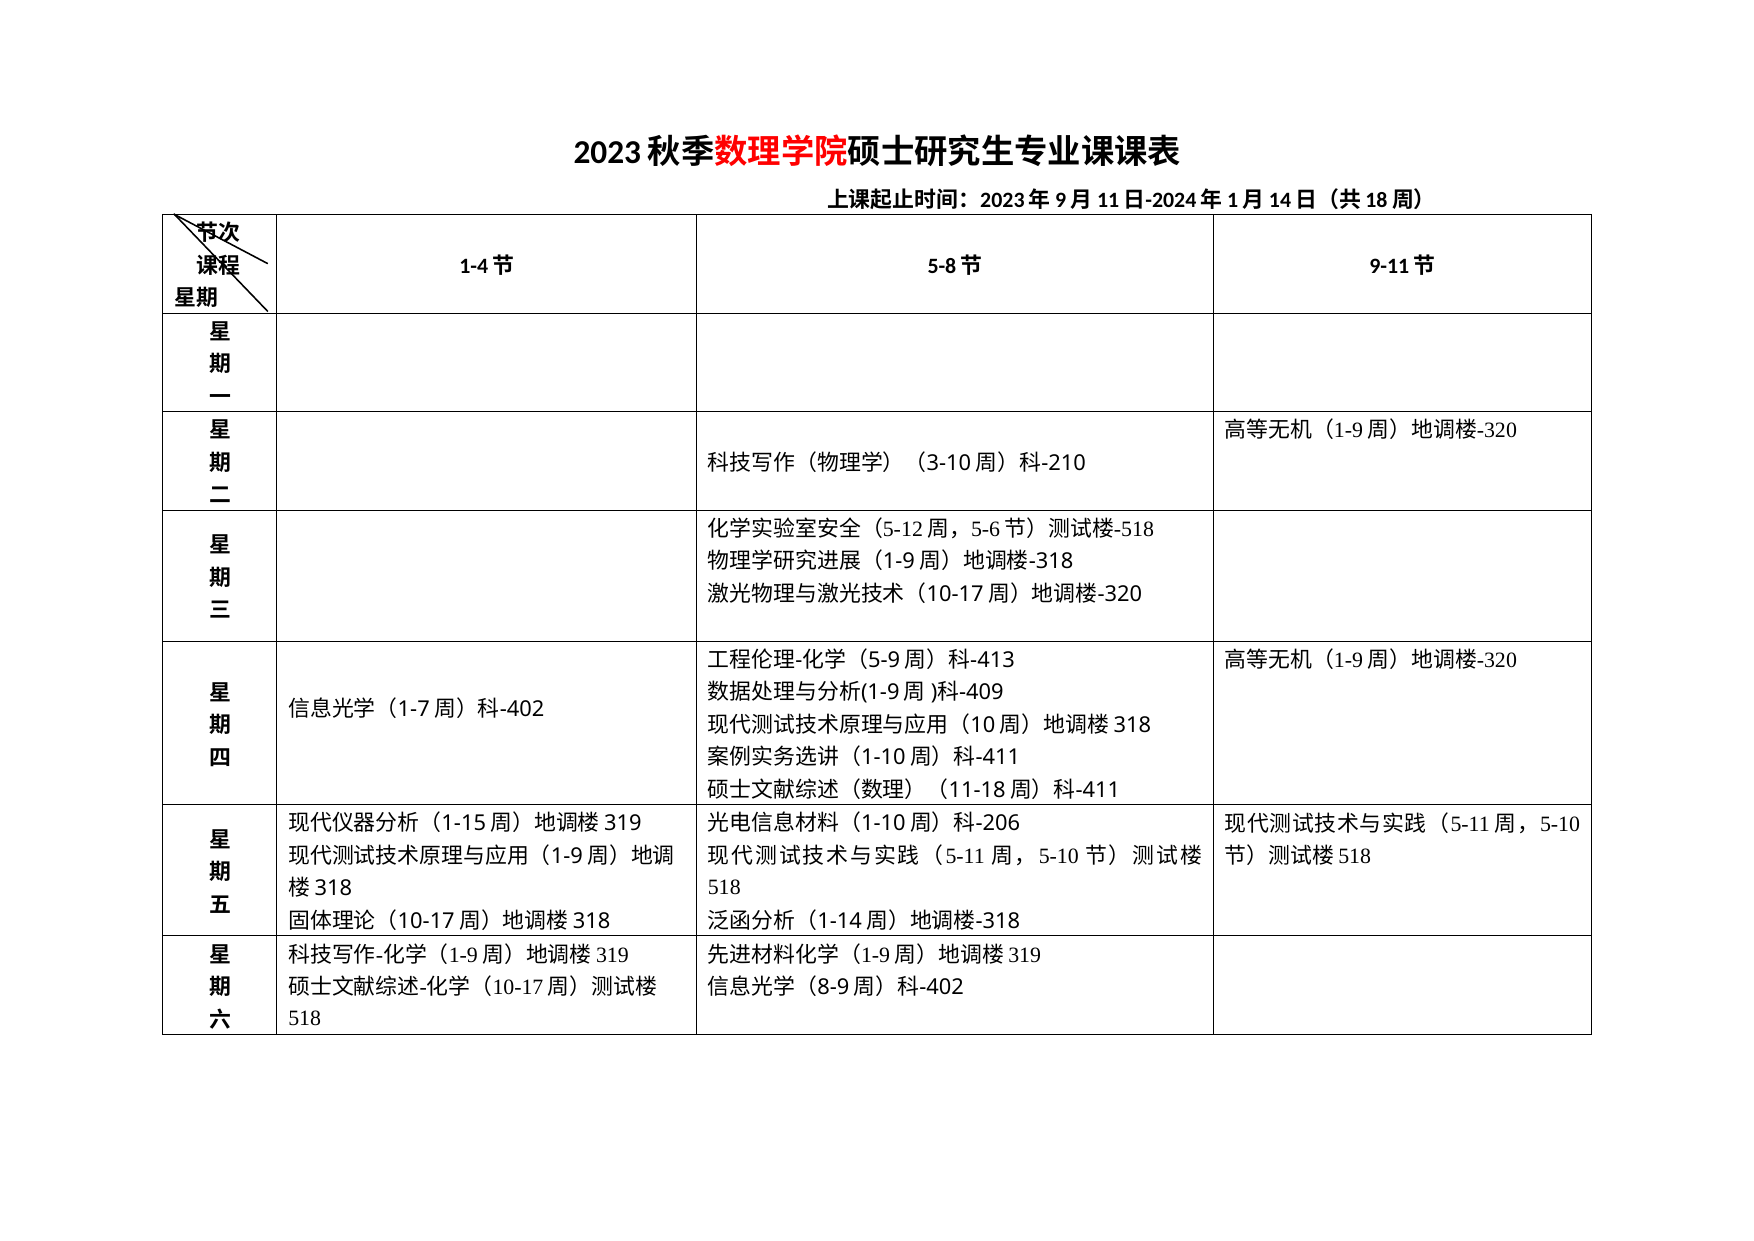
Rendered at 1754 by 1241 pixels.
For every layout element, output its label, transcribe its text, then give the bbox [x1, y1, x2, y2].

table_header 节次 课程 星期 [180, 215, 276, 312]
table_header 9-11节 [1214, 215, 1591, 312]
table_cell 高等无机（1-9周）地调楼-320 [1214, 412, 1591, 509]
table_cell 星 期 一 [163, 314, 276, 411]
table_cell 化学实验室安全（5-12周，5-6节）测试楼-518 物理学研究进展（1-9周）地调楼-318 激光物理与激光技术（10-17周）地调楼-320 [697, 511, 1213, 641]
table_cell 星 期 二 [163, 412, 276, 509]
table_cell [277, 314, 696, 411]
table_cell 科技写作-化学（1-9周）地调楼319 硕士文献综述-化学（10-17周）测试楼518 [277, 936, 696, 1034]
table_cell 星 期 五 [163, 805, 276, 935]
table_cell 星 期 三 [163, 511, 276, 641]
table_cell 信息光学（1-7周）科-402 [277, 642, 696, 804]
table_cell [1214, 511, 1591, 641]
table_cell 现代仪器分析（1-15周）地调楼319 现代测试技术原理与应用（1-9周）地调楼318 固体理论（10-17周）地调楼318 [277, 805, 696, 935]
table_cell 科技写作（物理学）（3-10周）科-210 [697, 412, 1213, 509]
table_header 5-8节 [697, 215, 1213, 312]
table_cell 星 期 四 [163, 642, 276, 804]
table_header 1-4节 [277, 215, 696, 312]
table_cell 星 期 六 [163, 936, 276, 1034]
table_header 节次 课程 星期 [163, 215, 266, 312]
table_cell [1214, 936, 1591, 1034]
text 2023秋季数理学院硕士研究生专业课课表 [150, 116, 1604, 181]
table_cell 高等无机（1-9周）地调楼-320 [1214, 642, 1591, 804]
table_cell 工程伦理-化学（5-9周）科-413 数据处理与分析(1-9周 )科-409 现代测试技术原理与应用（10周）地调楼318 案例实务选讲（1-10周）科-411 硕士文献综述（数理）（11-18周）科-411 [697, 642, 1213, 804]
table_cell [277, 412, 696, 509]
table_cell 现代测试技术与实践（5-11周，5-10节）测试楼518 [1214, 805, 1591, 935]
text 上课起止时间：2023年9月11日-2024年1月14日（共18周） [150, 181, 1604, 214]
table_cell [1214, 314, 1591, 411]
table_cell 先进材料化学（1-9周）地调楼319 信息光学（8-9周）科-402 [697, 936, 1213, 1034]
table_cell 光电信息材料（1-10周）科-206 现代测试技术与实践（5-11周，5-10节）测试楼518 泛函分析（1-14周）地调楼-318 [697, 805, 1213, 935]
table_cell [697, 314, 1213, 411]
table_cell [277, 511, 696, 641]
